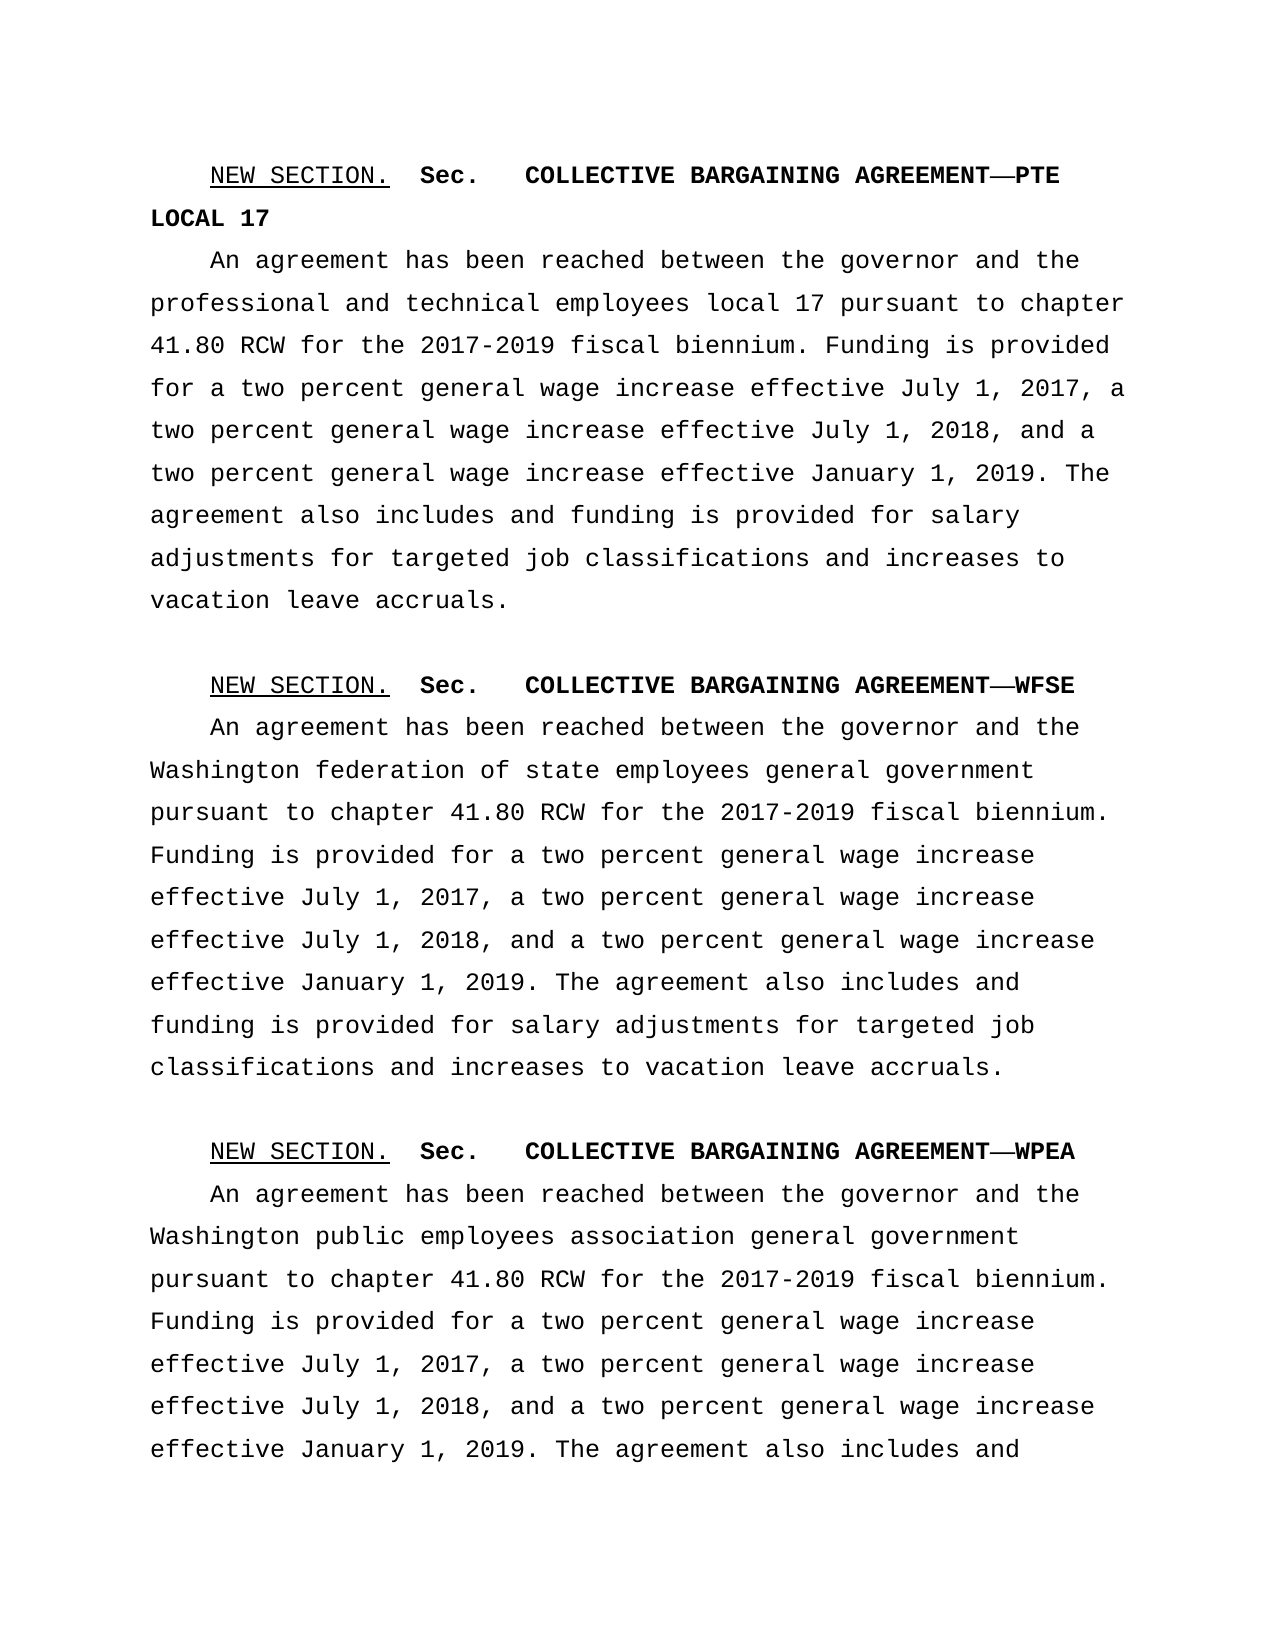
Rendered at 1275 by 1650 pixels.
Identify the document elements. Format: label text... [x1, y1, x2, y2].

text An agreement has been reached between the governor and the Washington federation of state employees general government pursuant to chapter 41.80 RCW for the 2017-2019 fiscal biennium. Funding is provided for a two percent general wage increase effective July 1, 2017, a two percent general wage increase effective July 1, 2018, and a two percent general wage increase effective January 1, 2019. The agreement also includes and funding is provided for salary adjustments for targeted job classifications and increases to vacation leave accruals. [150, 702, 1125, 1084]
text NEW SECTION. Sec. COLLECTIVE BARGAINING AGREEMENT—WFSE [150, 659, 1125, 702]
text An agreement has been reached between the governor and the professional and technical employees local 17 pursuant to chapter 41.80 RCW for the 2017-2019 fiscal biennium. Funding is provided for a two percent general wage increase effective July 1, 2017, a two percent general wage increase effective July 1, 2018, and a two percent general wage increase effective January 1, 2019. The agreement also includes and funding is provided for salary adjustments for targeted job classifications and increases to vacation leave accruals. [150, 235, 1125, 617]
text NEW SECTION. Sec. COLLECTIVE BARGAINING AGREEMENT—WPEA [150, 1126, 1125, 1168]
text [150, 1168, 1125, 1466]
text NEW SECTION. Sec. COLLECTIVE BARGAINING AGREEMENT—PTE LOCAL 17 [150, 150, 1125, 235]
